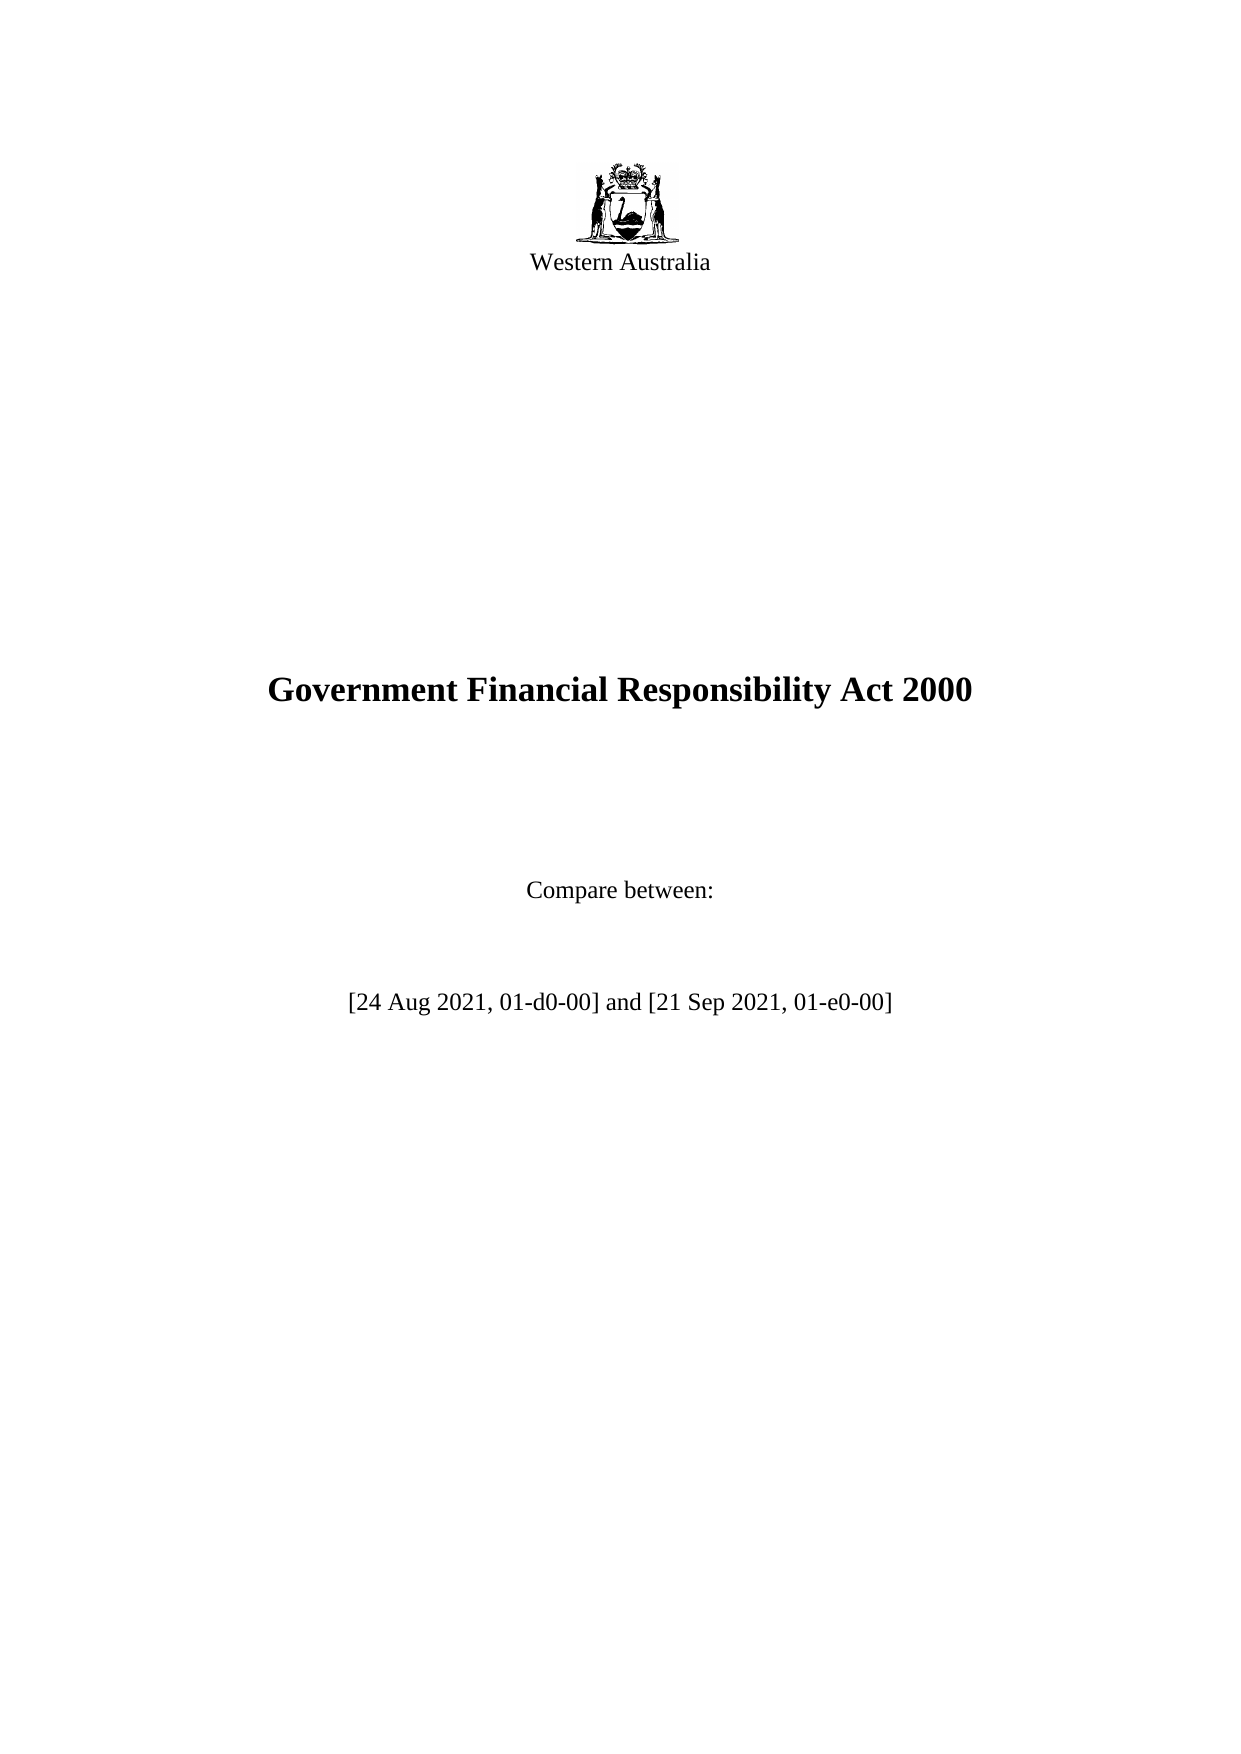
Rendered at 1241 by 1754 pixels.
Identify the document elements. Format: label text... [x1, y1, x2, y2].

text [24 Aug 2021, 01-d0-00] and [21 Sep 2021, 01-e0-00] [251, 987, 990, 1016]
text Compare between: [251, 875, 990, 904]
picture [575, 162, 679, 246]
text Government Financial Responsibility Act 2000 [251, 668, 990, 709]
text Western Australia [251, 247, 990, 276]
